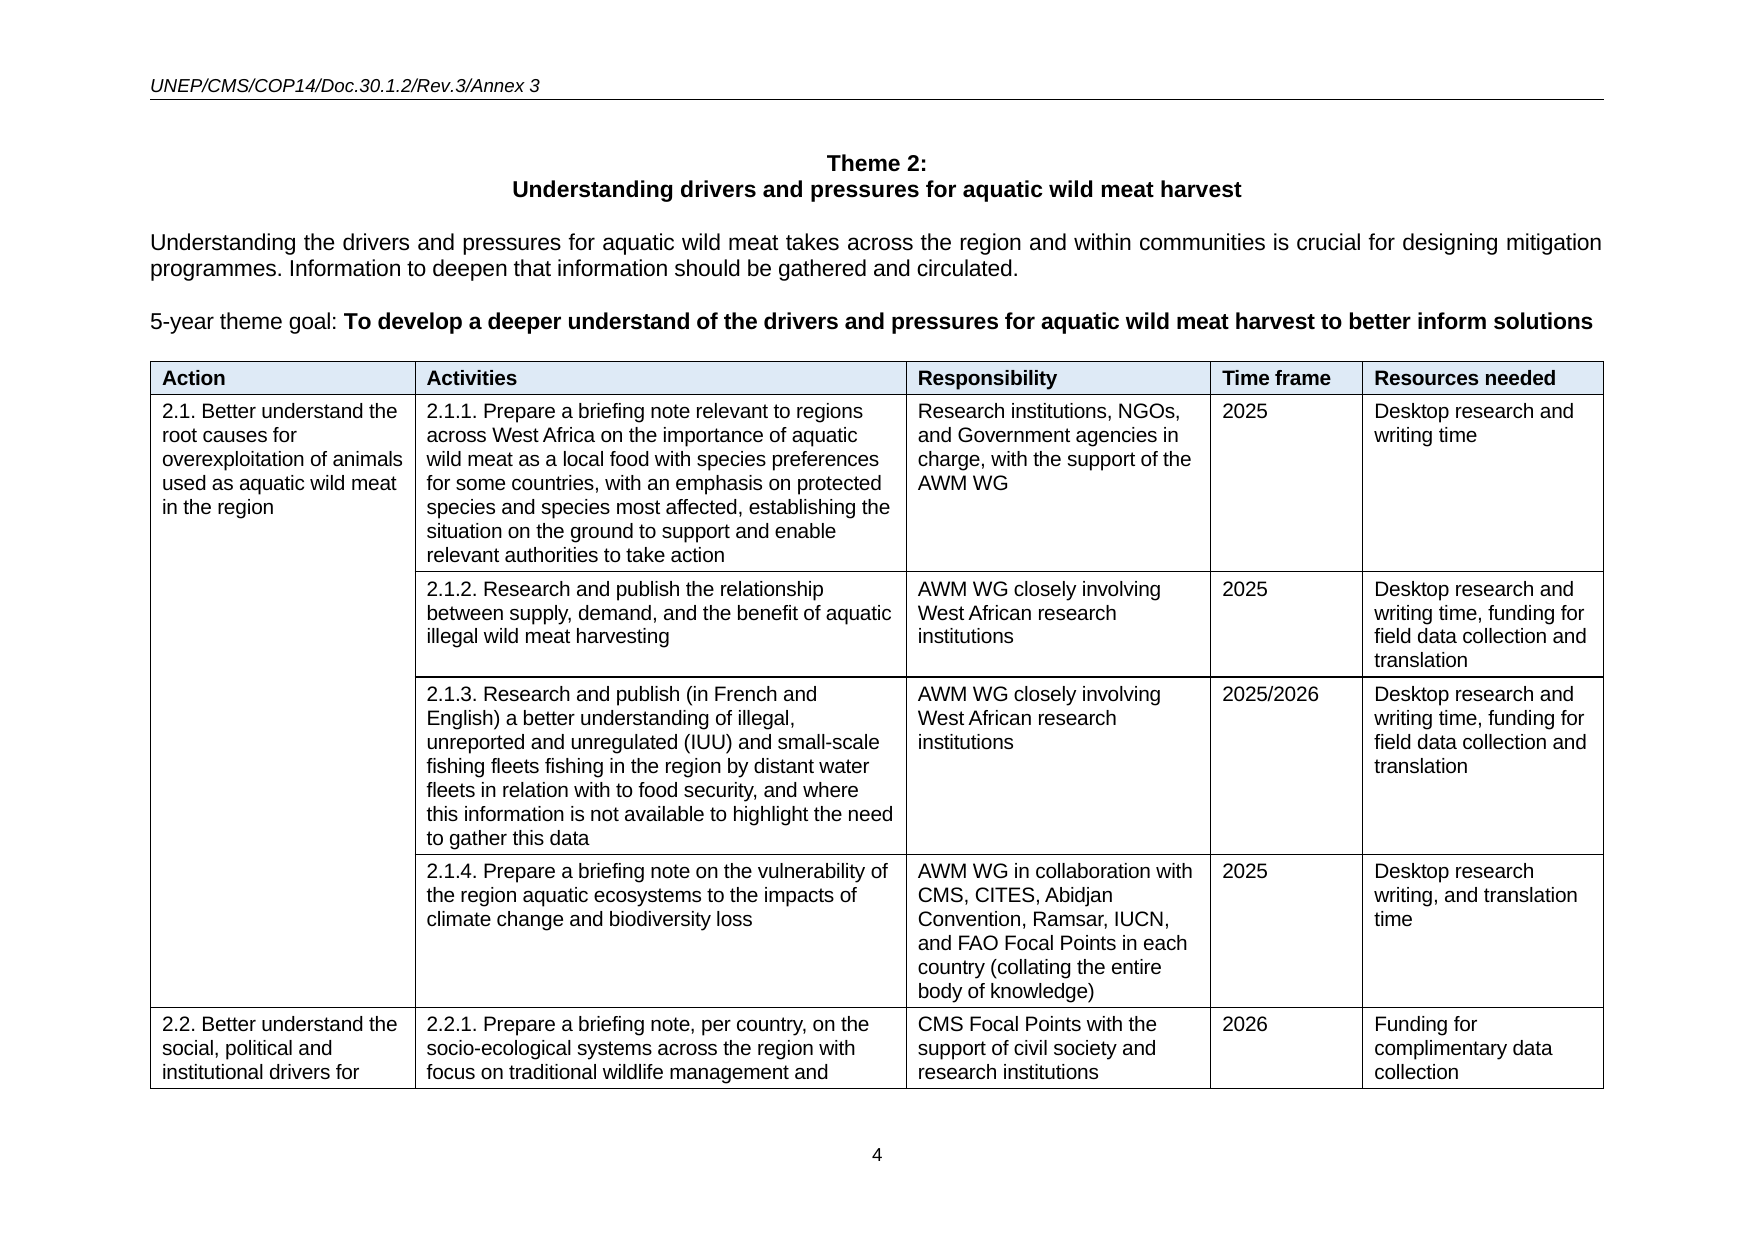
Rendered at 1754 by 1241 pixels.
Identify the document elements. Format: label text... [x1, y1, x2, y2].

table_cell Desktop research and writing time, funding for field data collection and translation [1363, 678, 1603, 853]
table_cell 2.1.4. Prepare a briefing note on the vulnerability of the region aquatic ecosystems to the impacts of climate change and biodiversity loss [416, 855, 906, 1007]
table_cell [151, 1008, 415, 1088]
table_cell Desktop research writing, and translation time [1363, 855, 1603, 1007]
subtitle Theme 2: [150, 150, 1604, 176]
table_header Action [151, 362, 415, 394]
table_header Responsibility [907, 362, 1210, 394]
table_cell 2025 [1211, 395, 1362, 571]
table_header Resources needed [1363, 362, 1603, 394]
table_cell AWM WG closely involving West African research institutions [907, 572, 1210, 676]
table_cell AWM WG closely involving West African research institutions [907, 678, 1210, 853]
table_cell AWM WG in collaboration with CMS, CITES, Abidjan Convention, Ramsar, IUCN, and FAO Focal Points in each country (collating the entire body of knowledge) [907, 855, 1210, 1007]
table_cell 2.1.2. Research and publish the relationship between supply, demand, and the benefit of aquatic illegal wild meat harvesting [416, 572, 906, 676]
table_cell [907, 1008, 1210, 1088]
table_cell 2025 [1211, 572, 1362, 676]
table_cell 2.1.3. Research and publish (in French and English) a better understanding of illegal, unreported and unregulated (IUU) and small-scale fishing fleets fishing in the region by distant water fleets in relation with to food security, and where this information is not available to highlight the need to gather this data [416, 678, 906, 853]
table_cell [416, 1008, 906, 1088]
table_cell 2.1.1. Prepare a briefing note relevant to regions across West Africa on the importance of aquatic wild meat as a local food with species preferences for some countries, with an emphasis on protected species and species most affected, establishing the situation on the ground to support and enable relevant authorities to take action [416, 395, 906, 571]
list Understanding the drivers and pressures for aquatic wild meat takes across the region and within communities is crucial for designing mitigation programmes. Information to deepen that information should be gathered and circulated. [150, 229, 1604, 282]
table_header Time frame [1211, 362, 1362, 394]
table_header Activities [416, 362, 906, 394]
table_cell 2025/2026 [1211, 678, 1362, 853]
table_cell 2026 [1211, 1008, 1362, 1088]
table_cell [1363, 1008, 1603, 1088]
table_cell Research institutions, NGOs, and Government agencies in charge, with the support of the AWM WG [907, 395, 1210, 571]
table_cell 2.1. Better understand the root causes for overexploitation of animals used as aquatic wild meat in the region [151, 395, 415, 1007]
table_cell Desktop research and writing time, funding for field data collection and translation [1363, 572, 1603, 676]
table_cell 2025 [1211, 855, 1362, 1007]
subtitle Understanding drivers and pressures for aquatic wild meat harvest [150, 176, 1604, 203]
table_cell Desktop research and writing time [1363, 395, 1603, 571]
list 5-year theme goal: To develop a deeper understand of the drivers and pressures for aquatic wild meat harvest to better inform solutions [150, 308, 1604, 334]
